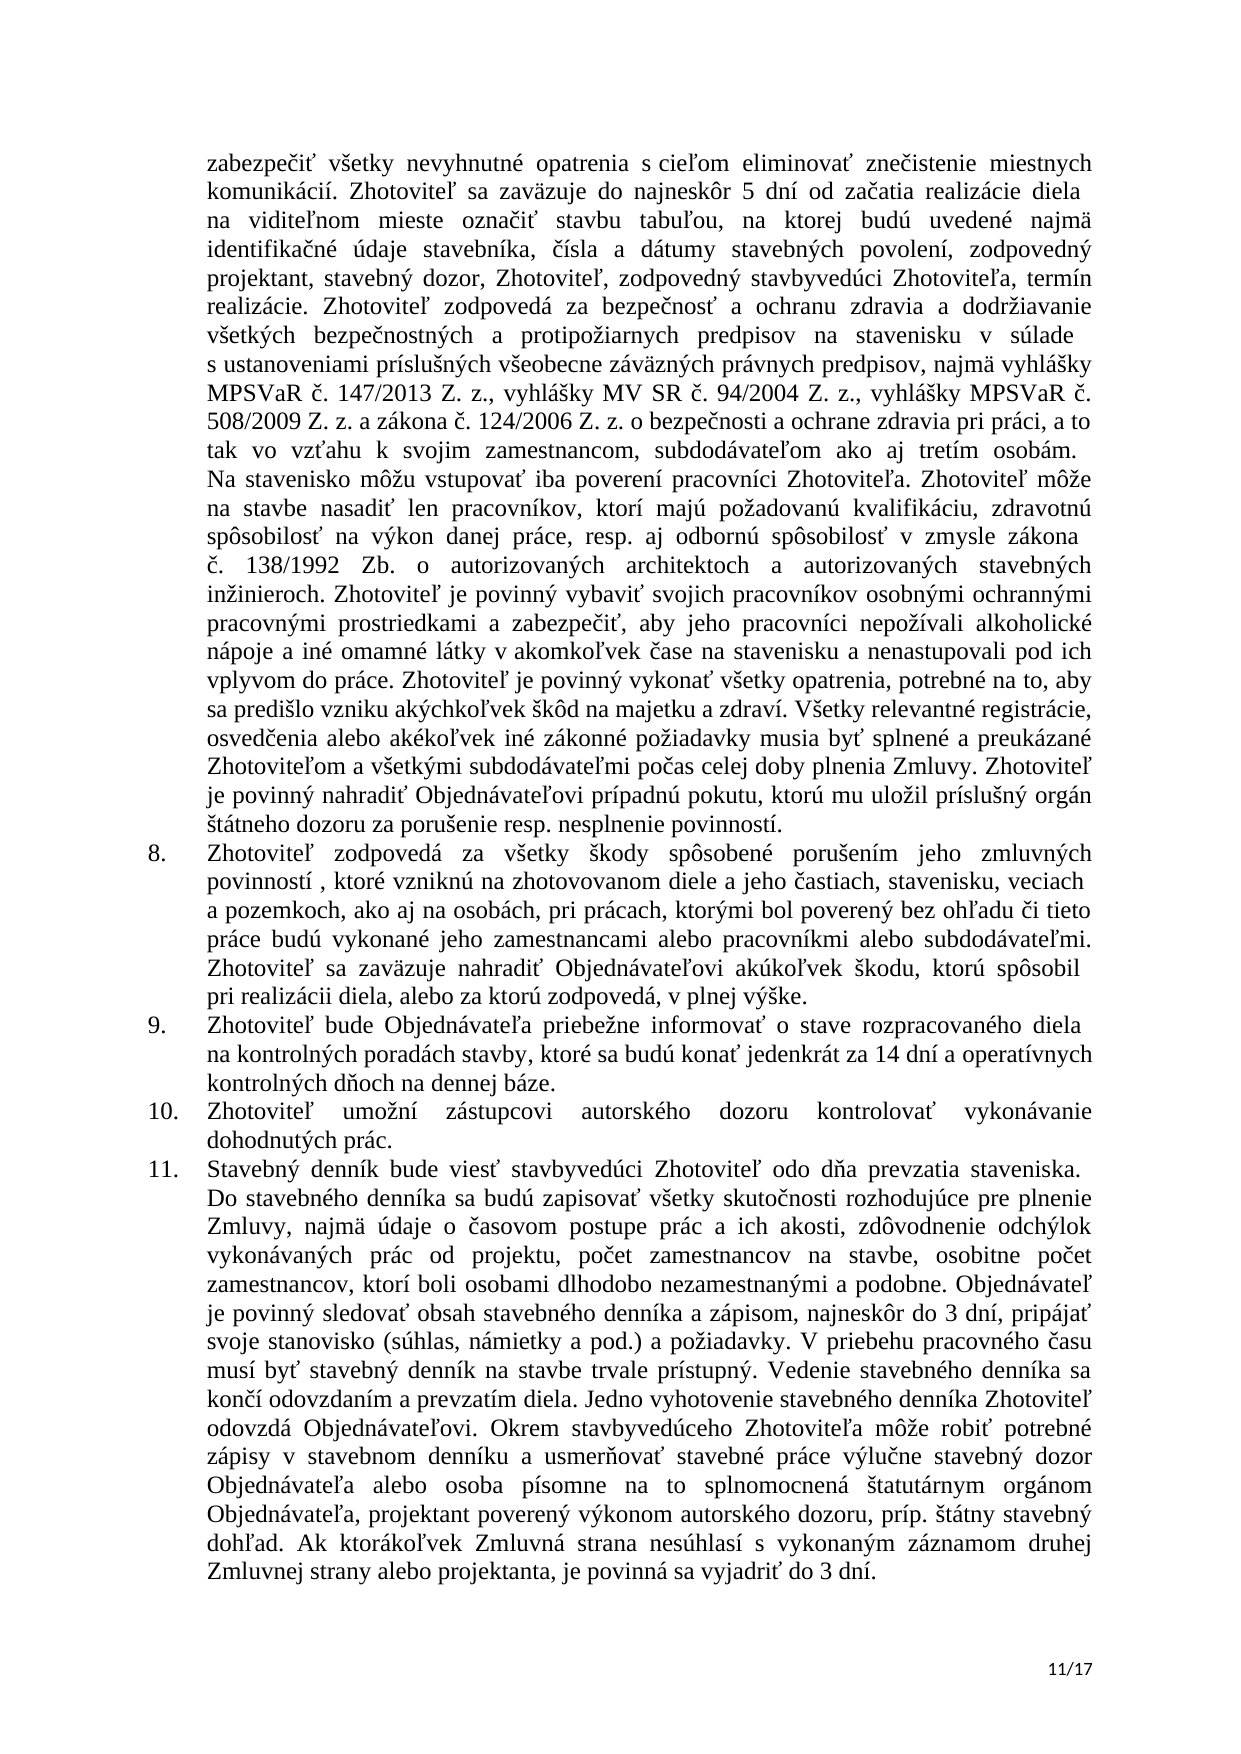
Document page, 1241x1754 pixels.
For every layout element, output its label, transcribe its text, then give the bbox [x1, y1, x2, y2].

list Zhotoviteľ bude Objednávateľa priebežne informovať o stave rozpracovaného diela na kontrolných poradách stavby, ktoré sa budú konať jedenkrát za 14 dní a operatívnych kontrolných dňoch na dennej báze. [148, 1010, 1093, 1096]
list Zhotoviteľ umožní zástupcovi autorského dozoru kontrolovať vykonávanie dohodnutých prác. [148, 1096, 1093, 1154]
list Stavebný denník bude viesť stavbyvedúci Zhotoviteľ odo dňa prevzatia staveniska. Do stavebného denníka sa budú zapisovať všetky skutočnosti rozhodujúce pre plnenie Zmluvy, najmä údaje o časovom postupe prác a ich akosti, zdôvodnenie odchýlok vykonávaných prác od projektu, počet zamestnancov na stavbe, osobitne počet zamestnancov, ktorí boli osobami dlhodobo nezamestnanými a podobne. Objednávateľ je povinný sledovať obsah stavebného denníka a zápisom, najneskôr do 3 dní, pripájať svoje stanovisko (súhlas, námietky a pod.) a požiadavky. V priebehu pracovného času musí byť stavebný denník na stavbe trvale prístupný. Vedenie stavebného denníka sa končí odovzdaním a prevzatím diela. Jedno vyhotovenie stavebného denníka Zhotoviteľ odovzdá Objednávateľovi. Okrem stavbyvedúceho Zhotoviteľa môže robiť potrebné zápisy v stavebnom denníku a usmerňovať stavebné práce výlučne stavebný dozor Objednávateľa alebo osoba písomne na to splnomocnená štatutárnym orgánom Objednávateľa, projektant poverený výkonom autorského dozoru, príp. štátny stavebný dohľad. Ak ktorákoľvek Zmluvná strana nesúhlasí s vykonaným záznamom druhej Zmluvnej strany alebo projektanta, je povinná sa vyjadriť do 3 dní. [148, 1154, 1093, 1585]
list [148, 148, 1093, 838]
list Zhotoviteľ zodpovedá za všetky škody spôsobené porušením jeho zmluvných povinností , ktoré vzniknú na zhotovovanom diele a jeho častiach, stavenisku, veciach a pozemkoch, ako aj na osobách, pri prácach, ktorými bol poverený bez ohľadu či tieto práce budú vykonané jeho zamestnancami alebo pracovníkmi alebo subdodávateľmi. Zhotoviteľ sa zaväzuje nahradiť Objednávateľovi akúkoľvek škodu, ktorú spôsobil pri realizácii diela, alebo za ktorú zodpovedá, v plnej výške. [148, 838, 1093, 1010]
